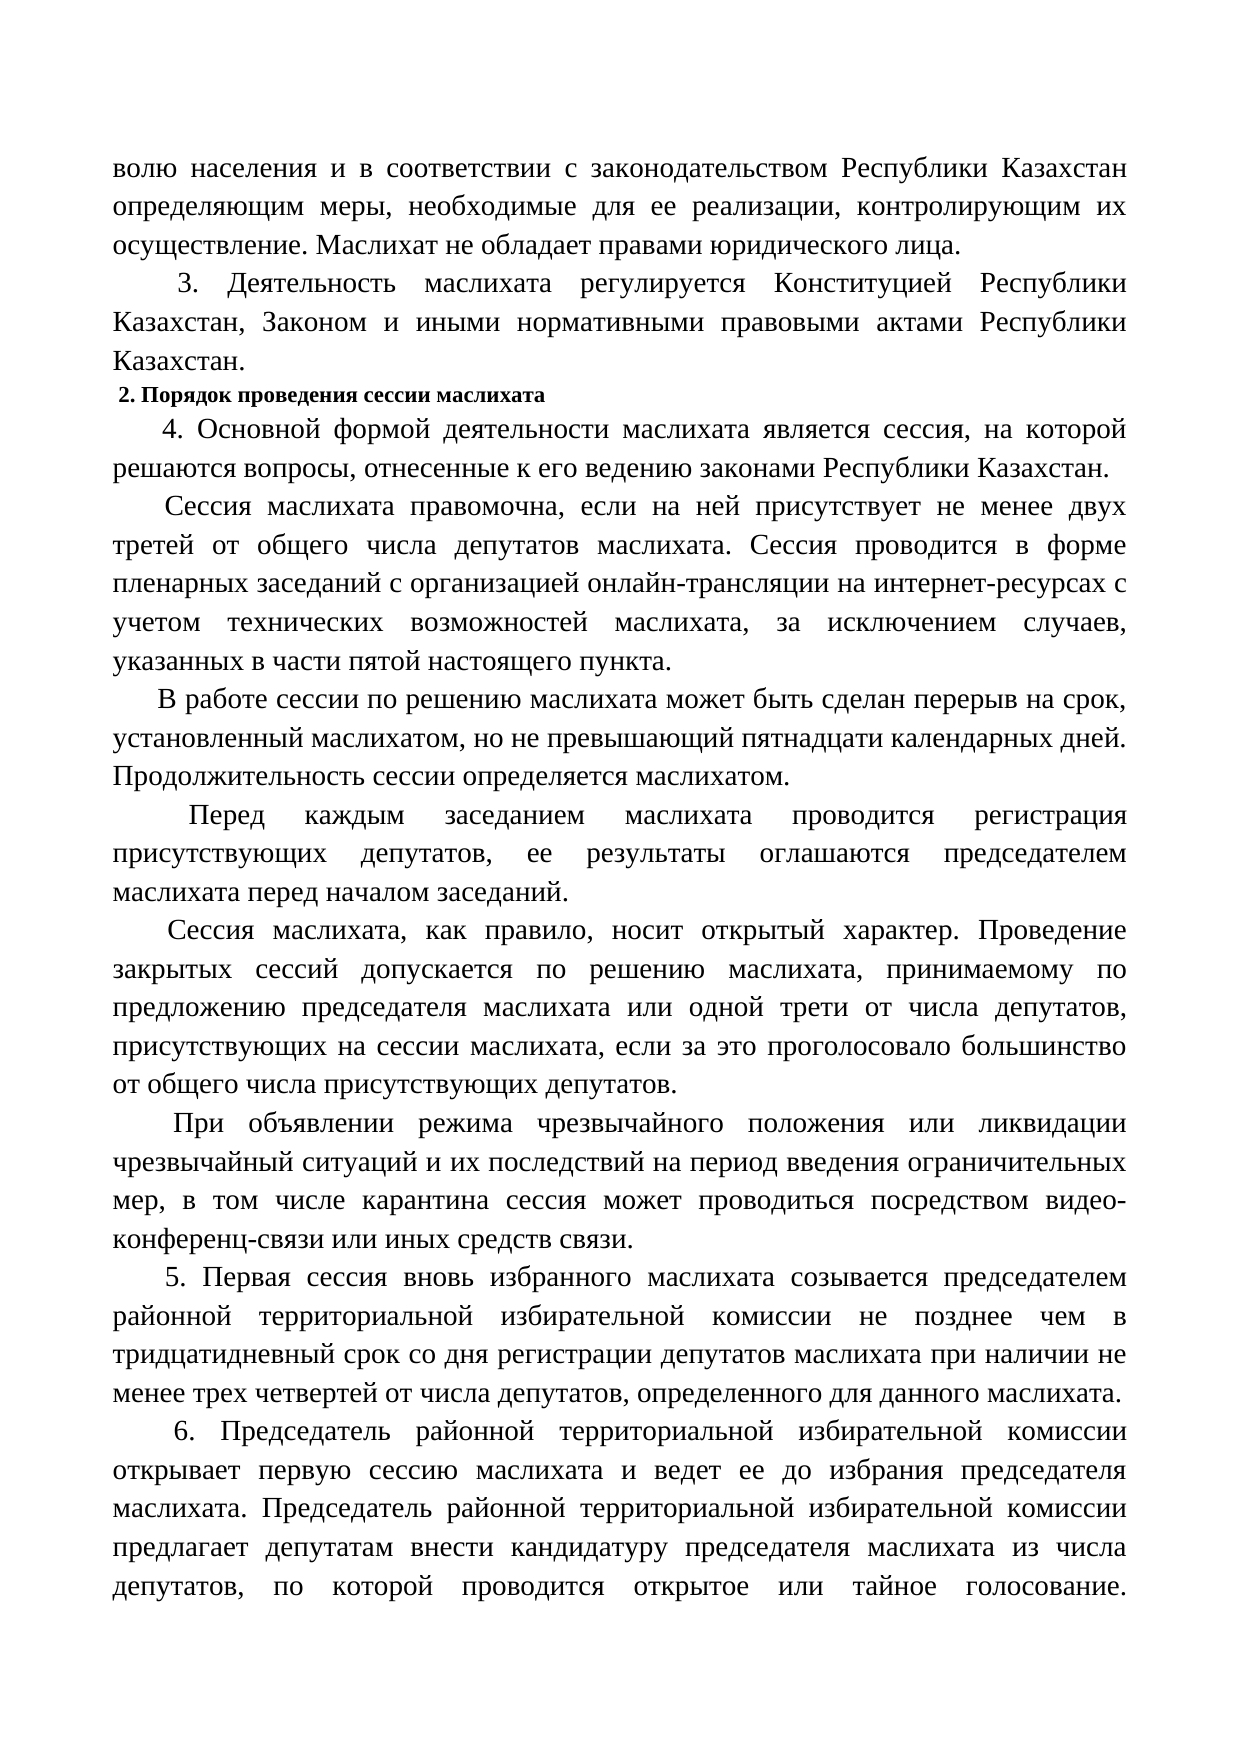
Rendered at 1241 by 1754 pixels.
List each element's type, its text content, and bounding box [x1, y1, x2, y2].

text 2. Порядок проведения сессии маслихата [112, 381, 1128, 408]
text Перед каждым заседанием маслихата проводится регистрация присутствующих депутатов, ее результаты оглашаются председателем маслихата перед началом заседаний. [112, 797, 1128, 907]
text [112, 150, 1128, 261]
text 5. Первая сессия вновь избранного маслихата созывается председателем районной территориальной избирательной комиссии не позднее чем в тридцатидневный срок со дня регистрации депутатов маслихата при наличии не менее трех четвертей от числа депутатов, определенного для данного маслихата. [112, 1259, 1128, 1408]
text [112, 1413, 1128, 1601]
text 4. Основной формой деятельности маслихата является сессия, на которой решаются вопросы, отнесенные к его ведению законами Республики Казахстан. [112, 411, 1128, 483]
text Сессия маслихата правомочна, если на ней присутствует не менее двух третей от общего числа депутатов маслихата. Сессия проводится в форме пленарных заседаний с организацией онлайн-трансляции на интернет-ресурсах с учетом технических возможностей маслихата, за исключением случаев, указанных в части пятой настоящего пункта. [112, 488, 1128, 676]
text Сессия маслихата, как правило, носит открытый характер. Проведение закрытых сессий допускается по решению маслихата, принимаемому по предложению председателя маслихата или одной трети от числа депутатов, присутствующих на сессии маслихата, если за это проголосовало большинство от общего числа присутствующих депутатов. [112, 912, 1128, 1100]
text При объявлении режима чрезвычайного положения или ликвидации чрезвычайный ситуаций и их последствий на период введения ограничительных мер, в том числе карантина сессия может проводиться посредством видео-конференц-связи или иных средств связи. [112, 1105, 1128, 1254]
text В работе сессии по решению маслихата может быть сделан перерыв на срок, установленный маслихатом, но не превышающий пятнадцати календарных дней. Продолжительность сессии определяется маслихатом. [112, 681, 1128, 792]
text 3. Деятельность маслихата регулируется Конституцией Республики Казахстан, Законом и иными нормативными правовыми актами Республики Казахстан. [112, 266, 1128, 376]
